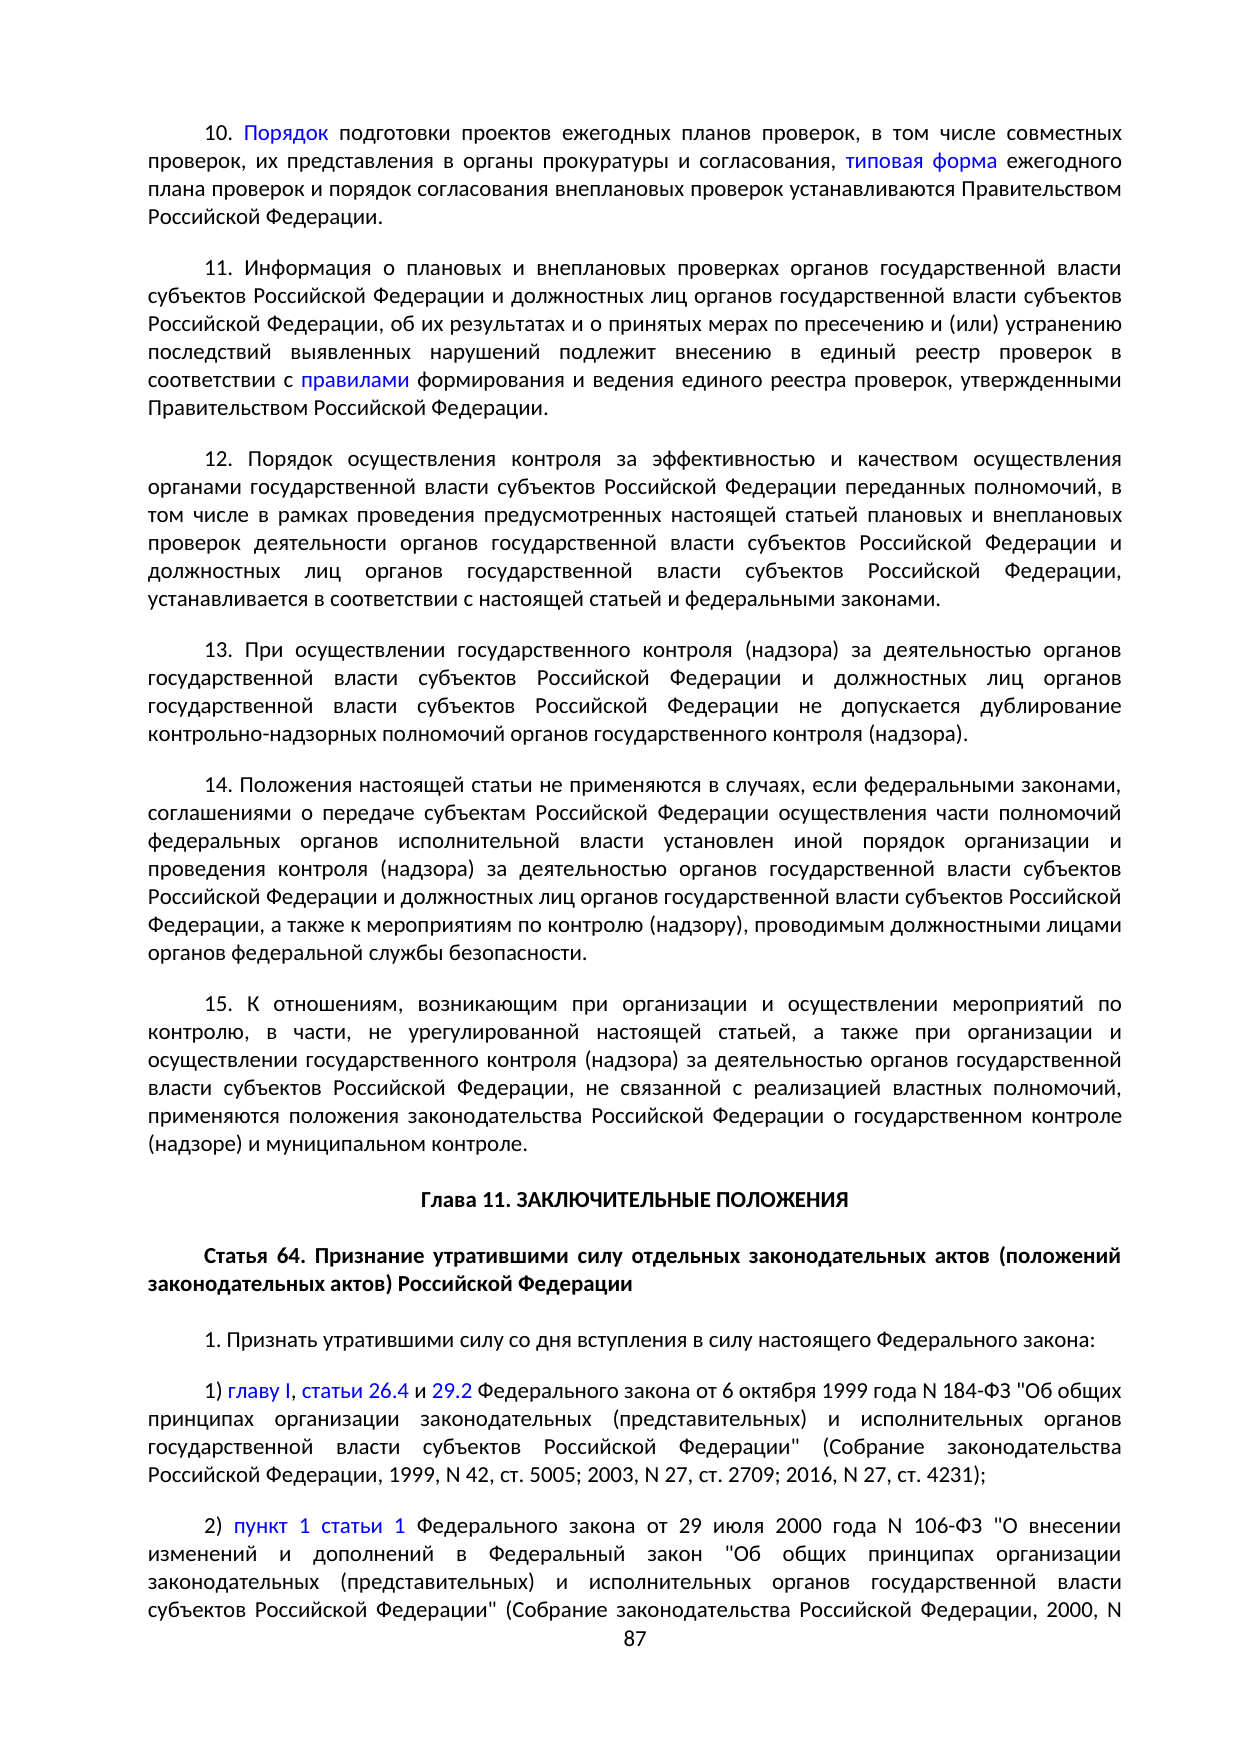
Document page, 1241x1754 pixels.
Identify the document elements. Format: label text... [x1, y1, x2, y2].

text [148, 1511, 1122, 1623]
text 14. Положения настоящей статьи не применяются в случаях, если федеральными законами, соглашениями о передаче субъектам Российской Федерации осуществления части полномочий федеральных органов исполнительной власти установлен иной порядок организации и проведения контроля (надзора) за деятельностью органов государственной власти субъектов Российской Федерации и должностных лиц органов государственной власти субъектов Российской Федерации, а также к мероприятиям по контролю (надзору), проводимым должностными лицами органов федеральной службы безопасности. [148, 770, 1122, 966]
text 11. Информация о плановых и внеплановых проверках органов государственной власти субъектов Российской Федерации и должностных лиц органов государственной власти субъектов Российской Федерации, об их результатах и о принятых мерах по пресечению и (или) устранению последствий выявленных нарушений подлежит внесению в единый реестр проверок в соответствии с правилами формирования и ведения единого реестра проверок, утвержденными Правительством Российской Федерации. [148, 253, 1122, 421]
text 10. Порядок подготовки проектов ежегодных планов проверок, в том числе совместных проверок, их представления в органы прокуратуры и согласования, типовая форма ежегодного плана проверок и порядок согласования внеплановых проверок устанавливаются Правительством Российской Федерации. [148, 118, 1122, 230]
text 15. К отношениям, возникающим при организации и осуществлении мероприятий по контролю, в части, не урегулированной настоящей статьей, а также при организации и осуществлении государственного контроля (надзора) за деятельностью органов государственной власти субъектов Российской Федерации, не связанной с реализацией властных полномочий, применяются положения законодательства Российской Федерации о государственном контроле (надзоре) и муниципальном контроле. [148, 989, 1122, 1157]
text 1. Признать утратившими силу со дня вступления в силу настоящего Федерального закона: [148, 1326, 1122, 1353]
text 12. Порядок осуществления контроля за эффективностью и качеством осуществления органами государственной власти субъектов Российской Федерации переданных полномочий, в том числе в рамках проведения предусмотренных настоящей статьей плановых и внеплановых проверок деятельности органов государственной власти субъектов Российской Федерации и должностных лиц органов государственной власти субъектов Российской Федерации, устанавливается в соответствии с настоящей статьей и федеральными законами. [148, 444, 1122, 612]
title Глава 11. ЗАКЛЮЧИТЕЛЬНЫЕ ПОЛОЖЕНИЯ [148, 1185, 1122, 1213]
title Статья 64. Признание утратившими силу отдельных законодательных актов (положений законодательных актов) Российской Федерации [148, 1241, 1122, 1297]
text 13. При осуществлении государственного контроля (надзора) за деятельностью органов государственной власти субъектов Российской Федерации и должностных лиц органов государственной власти субъектов Российской Федерации не допускается дублирование контрольно-надзорных полномочий органов государственного контроля (надзора). [148, 635, 1122, 747]
text 1) главу I, статьи 26.4 и 29.2 Федерального закона от 6 октября 1999 года N 184-ФЗ "Об общих принципах организации законодательных (представительных) и исполнительных органов государственной власти субъектов Российской Федерации" (Собрание законодательства Российской Федерации, 1999, N 42, ст. 5005; 2003, N 27, ст. 2709; 2016, N 27, ст. 4231); [148, 1376, 1122, 1488]
